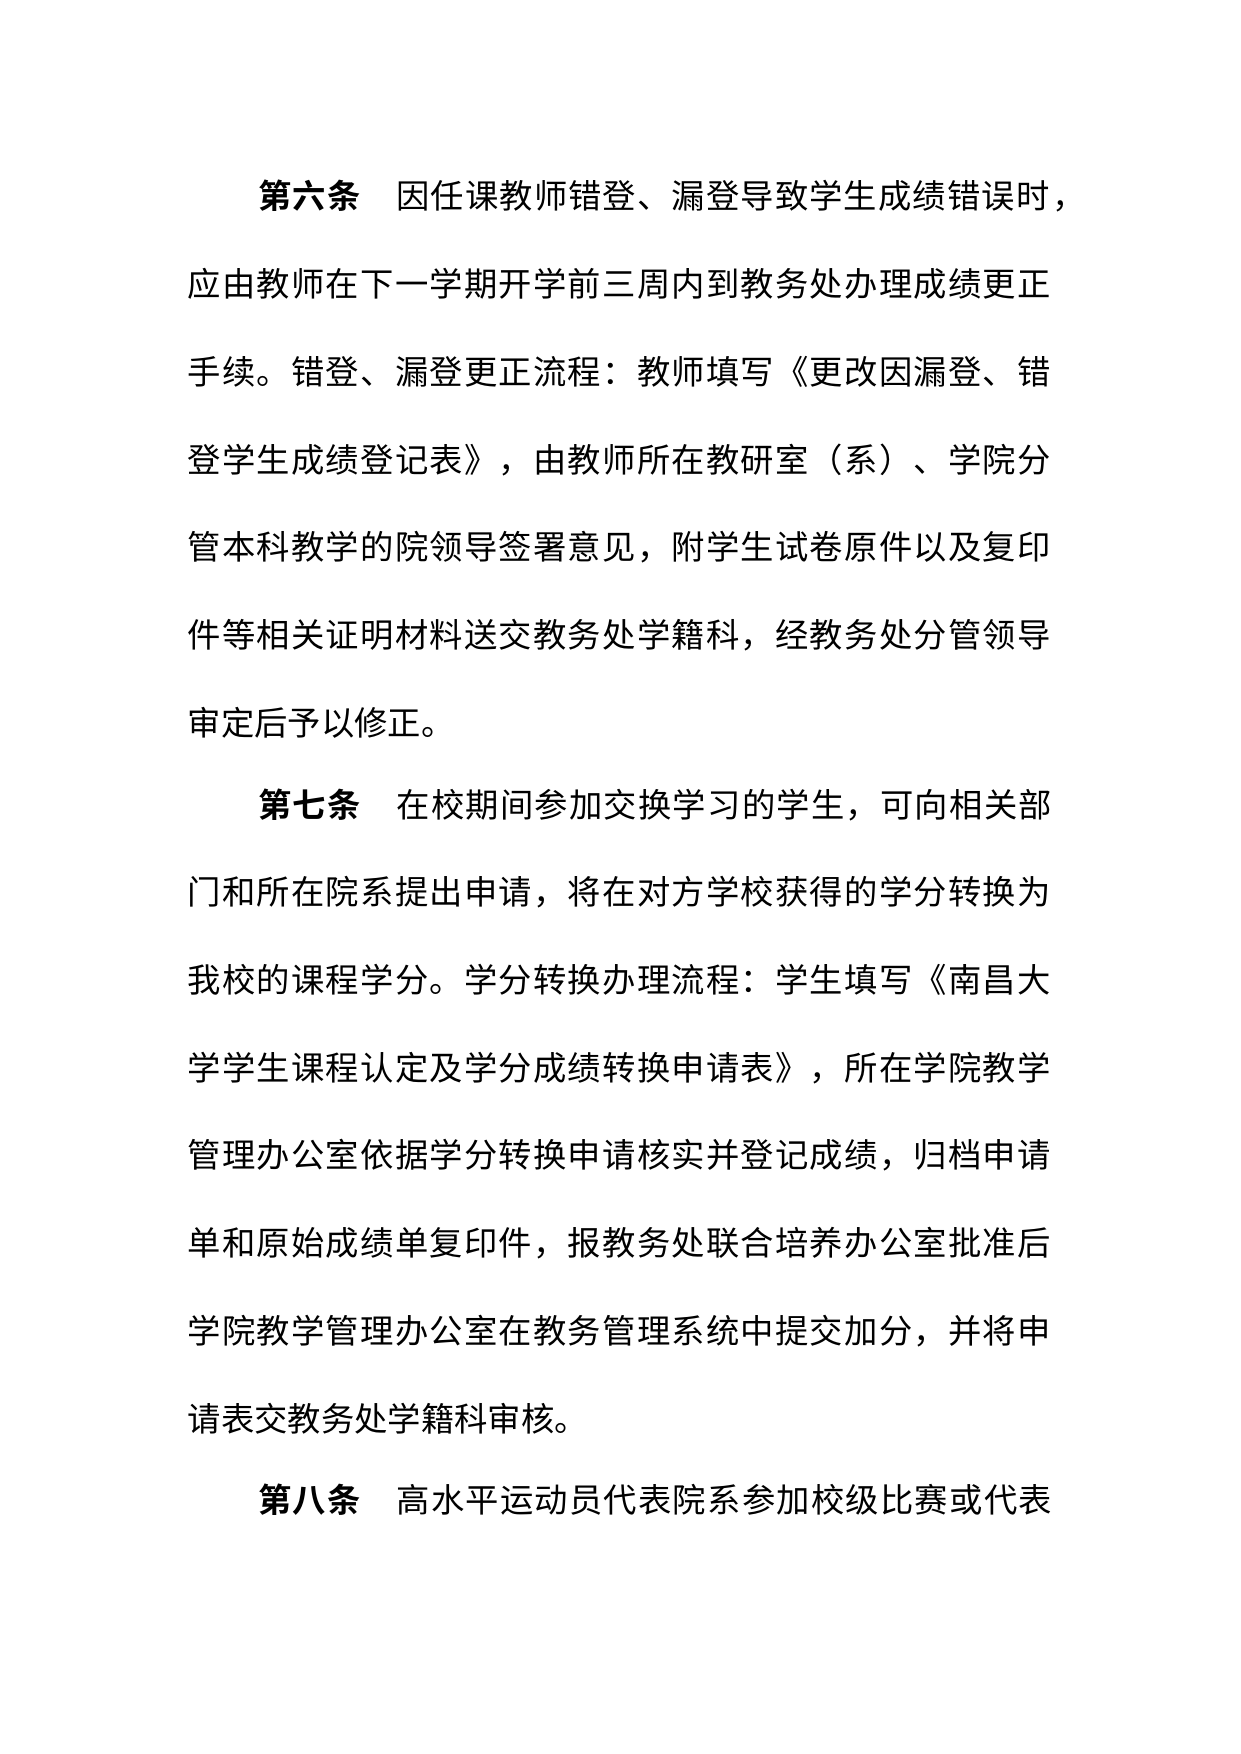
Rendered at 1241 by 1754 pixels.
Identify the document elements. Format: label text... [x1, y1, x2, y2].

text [187, 1466, 1053, 1531]
text 第六条 因任课教师错登、漏登导致学生成绩错误时，应由教师在下一学期开学前三周内到教务处办理成绩更正手续。错登、漏登更正流程：教师填写《更改因漏登、错登学生成绩登记表》，由教师所在教研室（系）、学院分管本科教学的院领导签署意见，附学生试卷原件以及复印件等相关证明材料送交教务处学籍科，经教务处分管领导审定后予以修正。 [187, 162, 1053, 753]
text 第七条 在校期间参加交换学习的学生，可向相关部门和所在院系提出申请，将在对方学校获得的学分转换为我校的课程学分。学分转换办理流程：学生填写《南昌大学学生课程认定及学分成绩转换申请表》，所在学院教学管理办公室依据学分转换申请核实并登记成绩，归档申请单和原始成绩单复印件，报教务处联合培养办公室批准后，学院教学管理办公室在教务管理系统中提交加分，并将申请表交教务处学籍科审核。 [187, 770, 1053, 1449]
